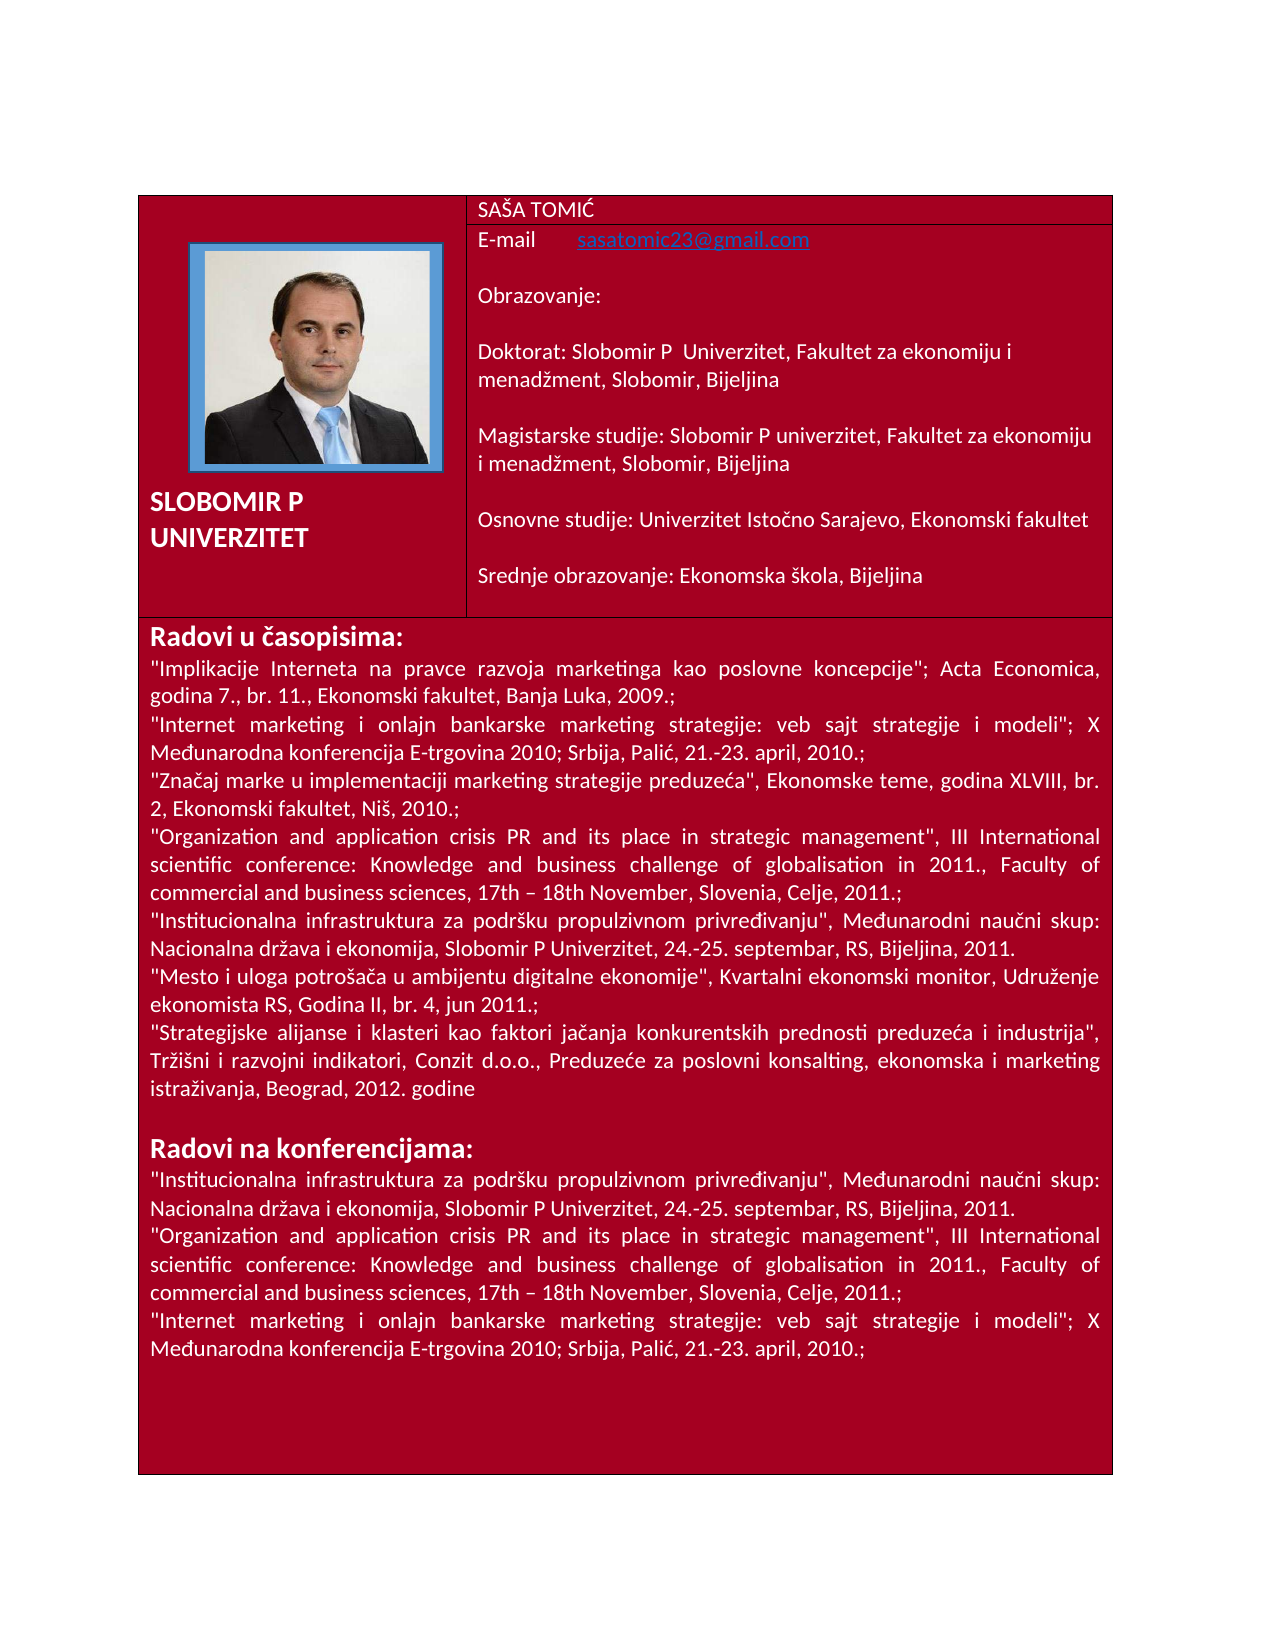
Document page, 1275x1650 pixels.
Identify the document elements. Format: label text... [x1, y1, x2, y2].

table_cell E-mail sasatomic23@gmail.com Obrazovanje: Doktorat: Slobomir P Univerzitet, Fakultet za ekonomiju i menadžment, Slobomir, Bijeljina Magistarske studije: Slobomir P univerzitet, Fakultet za ekonomiju i menadžment, Slobomir, Bijeljina Osnovne studije: Univerzitet Istočno Sarajevo, Ekonomski fakultet Srednje obrazovanje: Ekonomska škola, Bijeljina [467, 225, 1112, 617]
table_header SAŠA TOMIĆ [467, 196, 1112, 224]
table_header SLOBOMIR P UNIVERZITET [139, 196, 466, 617]
table_cell Radovi u časopisima: "Implikacije Interneta na pravce razvoja marketinga kao poslovne koncepcije"; Acta Economica, godina 7., br. 11., Ekonomski fakultet, Banja Luka, 2009.; "Internet marketing i onlajn bankarske marketing strategije: veb sajt strategije i modeli"; X Međunarodna konferencija E-trgovina 2010; Srbija, Palić, 21.-23. april, 2010.; "Značaj marke u implementaciji marketing strategije preduzeća", Ekonomske teme, godina XLVIII, br. 2, Ekonomski fakultet, Niš, 2010.; "Organization and application crisis PR and its place in strategic management", III International scientific conference: Knowledge and business challenge of globalisation in 2011., Faculty of commercial and business sciences, 17th – 18th November, Slovenia, Celje, 2011.; "Institucionalna infrastruktura za podršku propulzivnom privređivanju", Međunarodni naučni skup: Nacionalna država i ekonomija, Slobomir P Univerzitet, 24.-25. septembar, RS, Bijeljina, 2011. "Mesto i uloga potrošača u ambijentu digitalne ekonomije", Kvartalni ekonomski monitor, Udruženje ekonomista RS, Godina II, br. 4, jun 2011.; "Strategijske alijanse i klasteri kao faktori jačanja konkurentskih prednosti preduzeća i industrija", Tržišni i razvojni indikatori, Conzit d.o.o., Preduzeće za poslovni konsalting, ekonomska i marketing istraživanja, Beograd, 2012. godine Radovi na konferencijama: "Institucionalna infrastruktura za podršku propulzivnom privređivanju", Međunarodni naučni skup: Nacionalna država i ekonomija, Slobomir P Univerzitet, 24.-25. septembar, RS, Bijeljina, 2011. "Organization and application crisis PR and its place in strategic management", III International scientific conference: Knowledge and business challenge of globalisation in 2011., Faculty of commercial and business sciences, 17th – 18th November, Slovenia, Celje, 2011.; "Internet marketing i onlajn bankarske marketing strategije: veb sajt strategije i modeli"; X Međunarodna konferencija E-trgovina 2010; Srbija, Palić, 21.-23. april, 2010.; [139, 618, 1112, 1474]
picture [204, 251, 430, 464]
